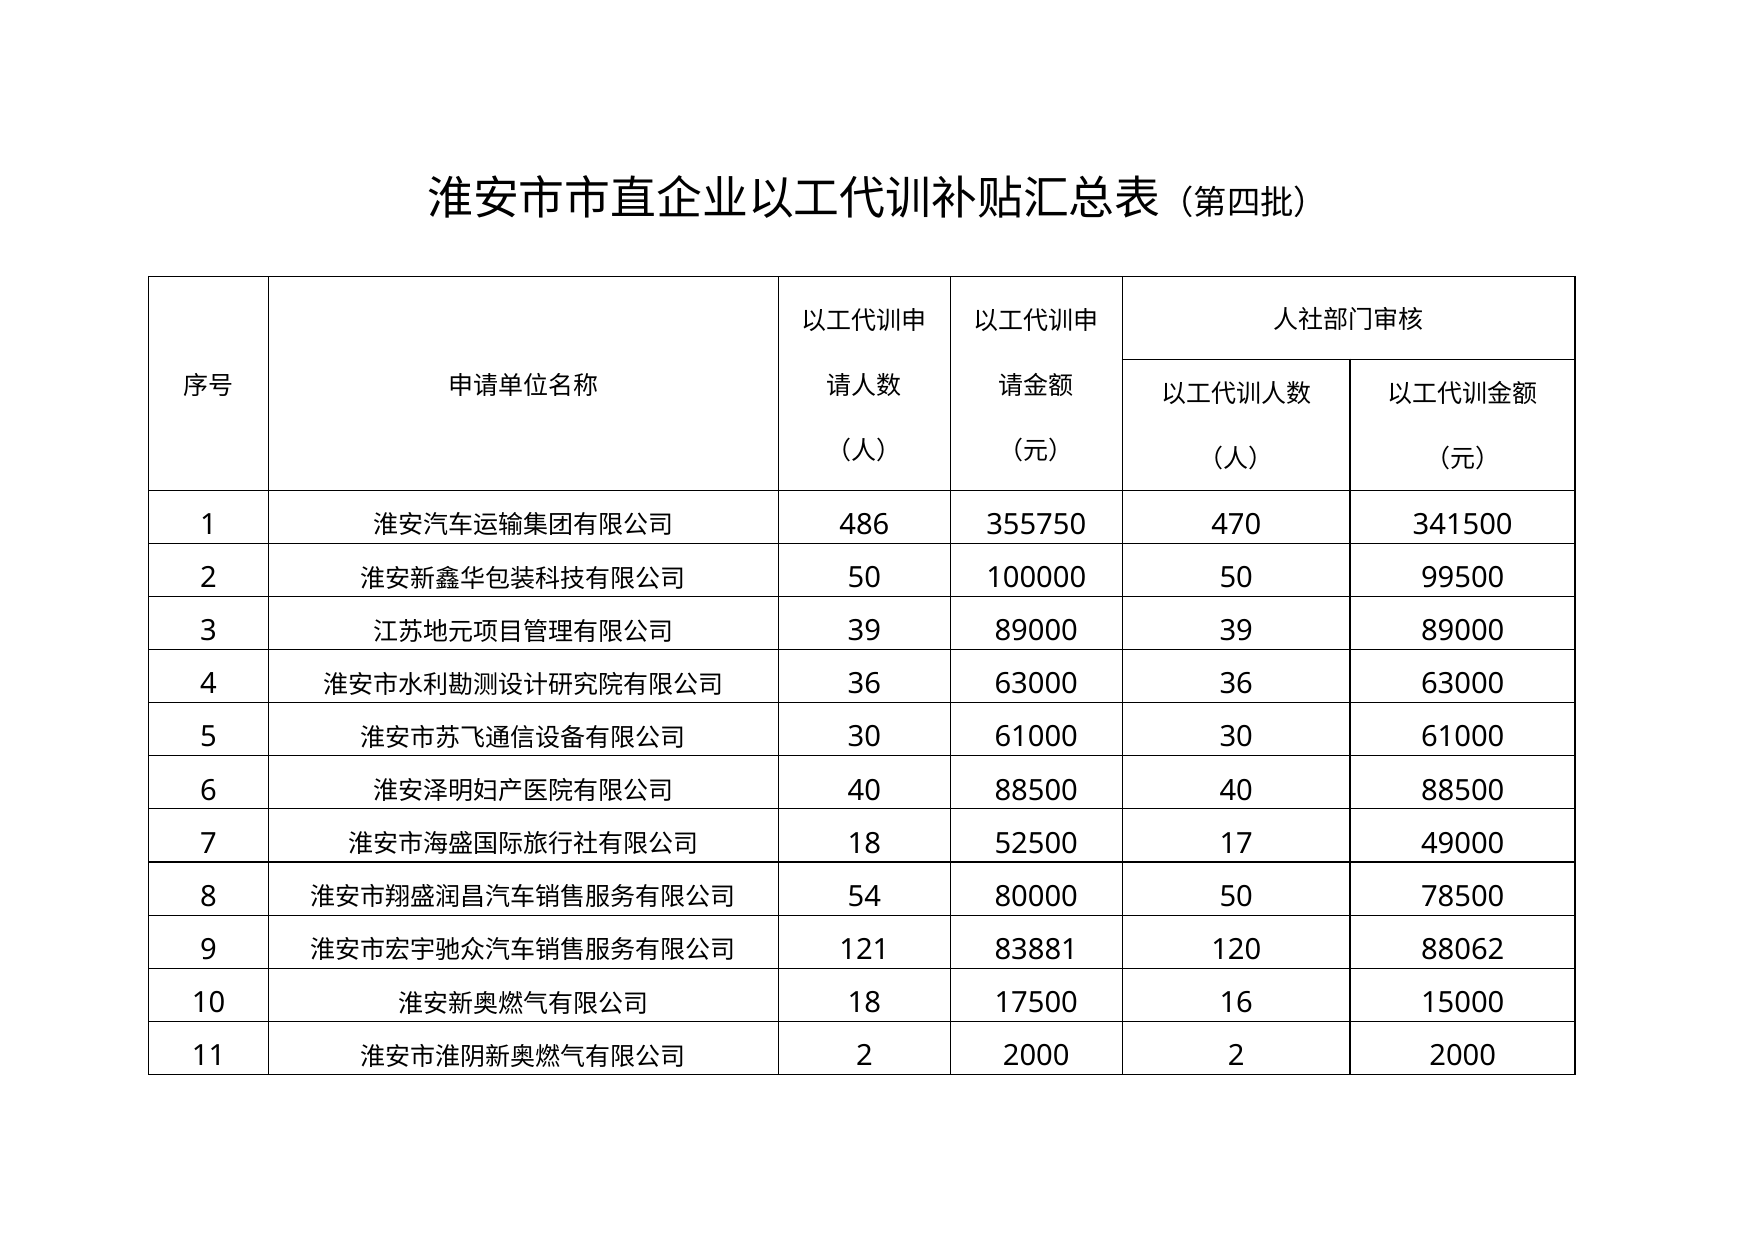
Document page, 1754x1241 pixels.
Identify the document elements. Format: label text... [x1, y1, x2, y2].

table_header 以工代训申请人数（人） [779, 277, 950, 489]
table_cell 486 [779, 491, 950, 543]
table_cell 52500 [951, 809, 1122, 861]
table_cell 2 [149, 544, 268, 596]
table_cell 17 [1123, 809, 1349, 861]
table_cell 99500 [1351, 544, 1574, 596]
table_cell 10 [149, 969, 268, 1021]
table_cell 50 [1123, 863, 1349, 914]
table_cell 120 [1123, 916, 1349, 968]
table_cell 341500 [1351, 491, 1574, 543]
table_cell 89000 [951, 597, 1122, 649]
table_cell 49000 [1351, 809, 1574, 861]
table_cell 89000 [1351, 597, 1574, 649]
table_cell 40 [1123, 756, 1349, 808]
table_cell 50 [779, 544, 950, 596]
table_cell 88500 [1351, 756, 1574, 808]
table_cell 2000 [951, 1022, 1122, 1074]
table_cell 以工代训金额（元） [1351, 360, 1574, 489]
table_cell 39 [1123, 597, 1349, 649]
table_cell 淮安市宏宇驰众汽车销售服务有限公司 [269, 916, 778, 968]
table_cell 61000 [1351, 703, 1574, 755]
table_cell 18 [779, 809, 950, 861]
table_cell 7 [149, 809, 268, 861]
table_cell 17500 [951, 969, 1122, 1021]
table_cell 15000 [1351, 969, 1574, 1021]
table_cell 100000 [951, 544, 1122, 596]
table_cell 54 [779, 863, 950, 914]
table_cell 淮安新奥燃气有限公司 [269, 969, 778, 1021]
table_cell 淮安市翔盛润昌汽车销售服务有限公司 [269, 863, 778, 914]
table_cell 61000 [951, 703, 1122, 755]
table_cell 淮安市海盛国际旅行社有限公司 [269, 809, 778, 861]
table_cell 40 [779, 756, 950, 808]
table_cell 淮安市苏飞通信设备有限公司 [269, 703, 778, 755]
table_cell 88500 [951, 756, 1122, 808]
table_cell 355750 [951, 491, 1122, 543]
table_cell 80000 [951, 863, 1122, 914]
table_cell 淮安市淮阴新奥燃气有限公司 [269, 1022, 778, 1074]
table_cell 淮安泽明妇产医院有限公司 [269, 756, 778, 808]
table_cell 1 [149, 491, 268, 543]
table_cell 2 [1123, 1022, 1349, 1074]
table_header 以工代训申请金额（元） [951, 277, 1122, 489]
table_header 人社部门审核 [1123, 277, 1574, 358]
table_cell 121 [779, 916, 950, 968]
table_cell 3 [149, 597, 268, 649]
table_cell 16 [1123, 969, 1349, 1021]
table_cell 4 [149, 650, 268, 702]
table_cell 30 [779, 703, 950, 755]
table_cell 18 [779, 969, 950, 1021]
table_cell 63000 [1351, 650, 1574, 702]
table_cell 39 [779, 597, 950, 649]
table_header 申请单位名称 [269, 277, 778, 489]
table_cell 11 [149, 1022, 268, 1074]
text 淮安市市直企业以工代训补贴汇总表（第四批） [150, 146, 1604, 243]
table_cell 淮安汽车运输集团有限公司 [269, 491, 778, 543]
table_header 序号 [149, 277, 268, 489]
table_cell 2 [779, 1022, 950, 1074]
table_cell 以工代训人数（人） [1123, 360, 1349, 489]
table_cell 78500 [1351, 863, 1574, 914]
table_cell 470 [1123, 491, 1349, 543]
table_cell 36 [779, 650, 950, 702]
table_cell 88062 [1351, 916, 1574, 968]
table_cell 36 [1123, 650, 1349, 702]
table_cell 8 [149, 863, 268, 914]
table_cell 63000 [951, 650, 1122, 702]
table_cell 50 [1123, 544, 1349, 596]
table_cell 2000 [1351, 1022, 1574, 1074]
table_cell 淮安市水利勘测设计研究院有限公司 [269, 650, 778, 702]
table_cell 9 [149, 916, 268, 968]
table_cell 6 [149, 756, 268, 808]
table_cell 83881 [951, 916, 1122, 968]
table_cell 5 [149, 703, 268, 755]
table_cell 淮安新鑫华包装科技有限公司 [269, 544, 778, 596]
table_cell 江苏地元项目管理有限公司 [269, 597, 778, 649]
table_cell 30 [1123, 703, 1349, 755]
